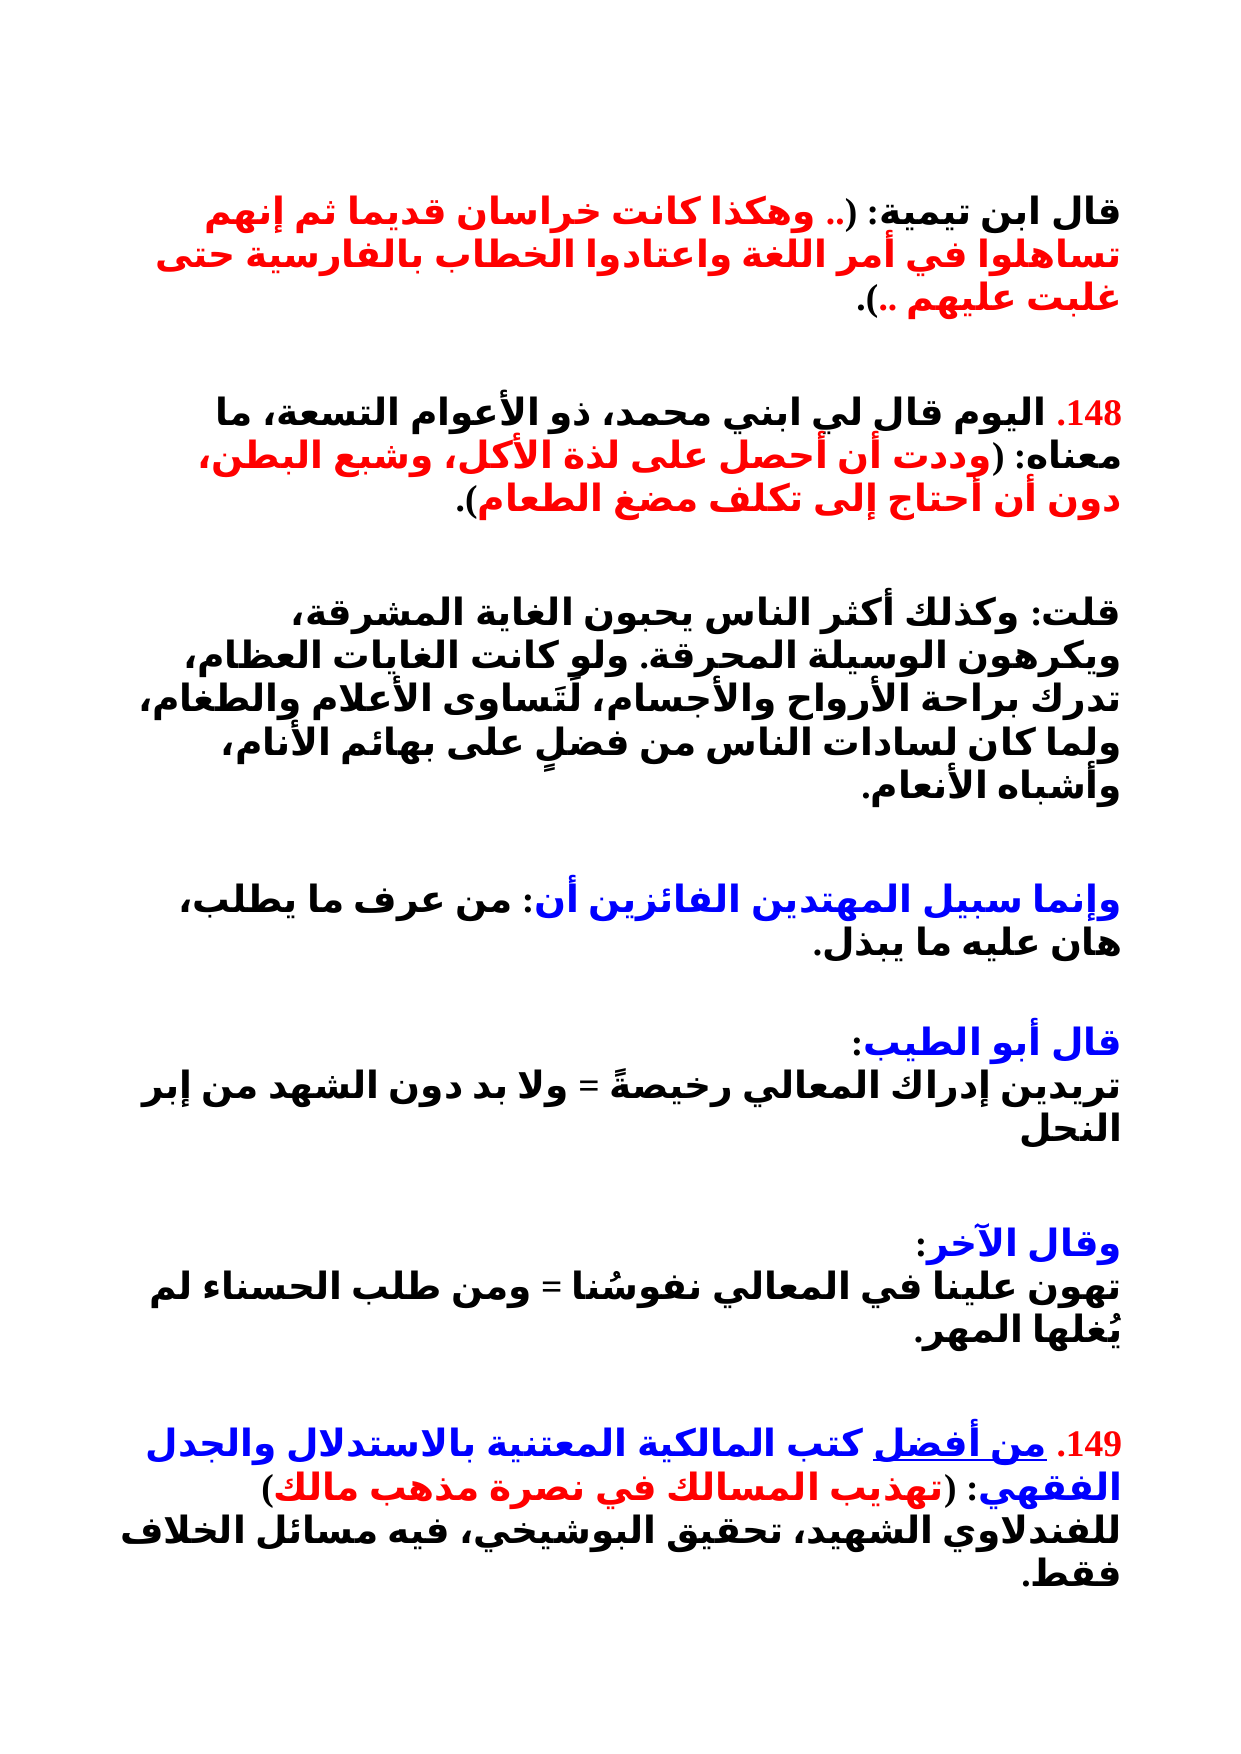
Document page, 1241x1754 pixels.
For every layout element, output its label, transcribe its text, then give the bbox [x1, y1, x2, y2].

text وإنما سبيل المهتدين الفائزين أن: من عرف ما يطلب، هان عليه ما يبذل. [118, 877, 1122, 992]
text 149. من أفضل كتب المالكية المعتنية بالاستدلال والجدل الفقهي: (تهذيب المسالك في نصرة مذهب مالك) للفندلاوي الشهيد، تحقيق البوشيخي، فيه مسائل الخلاف فقط. [118, 1422, 1122, 1594]
text قال ابن تيمية: (.. وهكذا كانت خراسان قديما ثم إنهم تساهلوا في أمر اللغة واعتادوا الخطاب بالفارسية حتى غلبت عليهم ..). [118, 189, 1122, 319]
text 148. اليوم قال لي ابني محمد، ذو الأعوام التسعة، ما معناه: (وددت أن أحصل على لذة الأكل، وشبع البطن، دون أن أحتاج إلى تكلف مضغ الطعام). [118, 390, 1122, 519]
text قال أبو الطيب: [118, 1021, 1122, 1064]
text تهون علينا في المعالي نفوسُنا = ومن طلب الحسناء لم يُغلها المهر. [118, 1264, 1122, 1351]
text وقال الآخر: [118, 1221, 1122, 1264]
text تريدين إدراك المعالي رخيصةً = ولا بد دون الشهد من إبر النحل [118, 1064, 1122, 1150]
text قلت: وكذلك أكثر الناس يحبون الغاية المشرقة، ويكرهون الوسيلة المحرقة. ولو كانت الغايات العظام، تدرك براحة الأرواح والأجسام، لَتَساوى الأعلام والطغام، ولما كان لسادات الناس من فضلٍ على بهائم الأنام، وأشباه الأنعام. [118, 591, 1122, 806]
